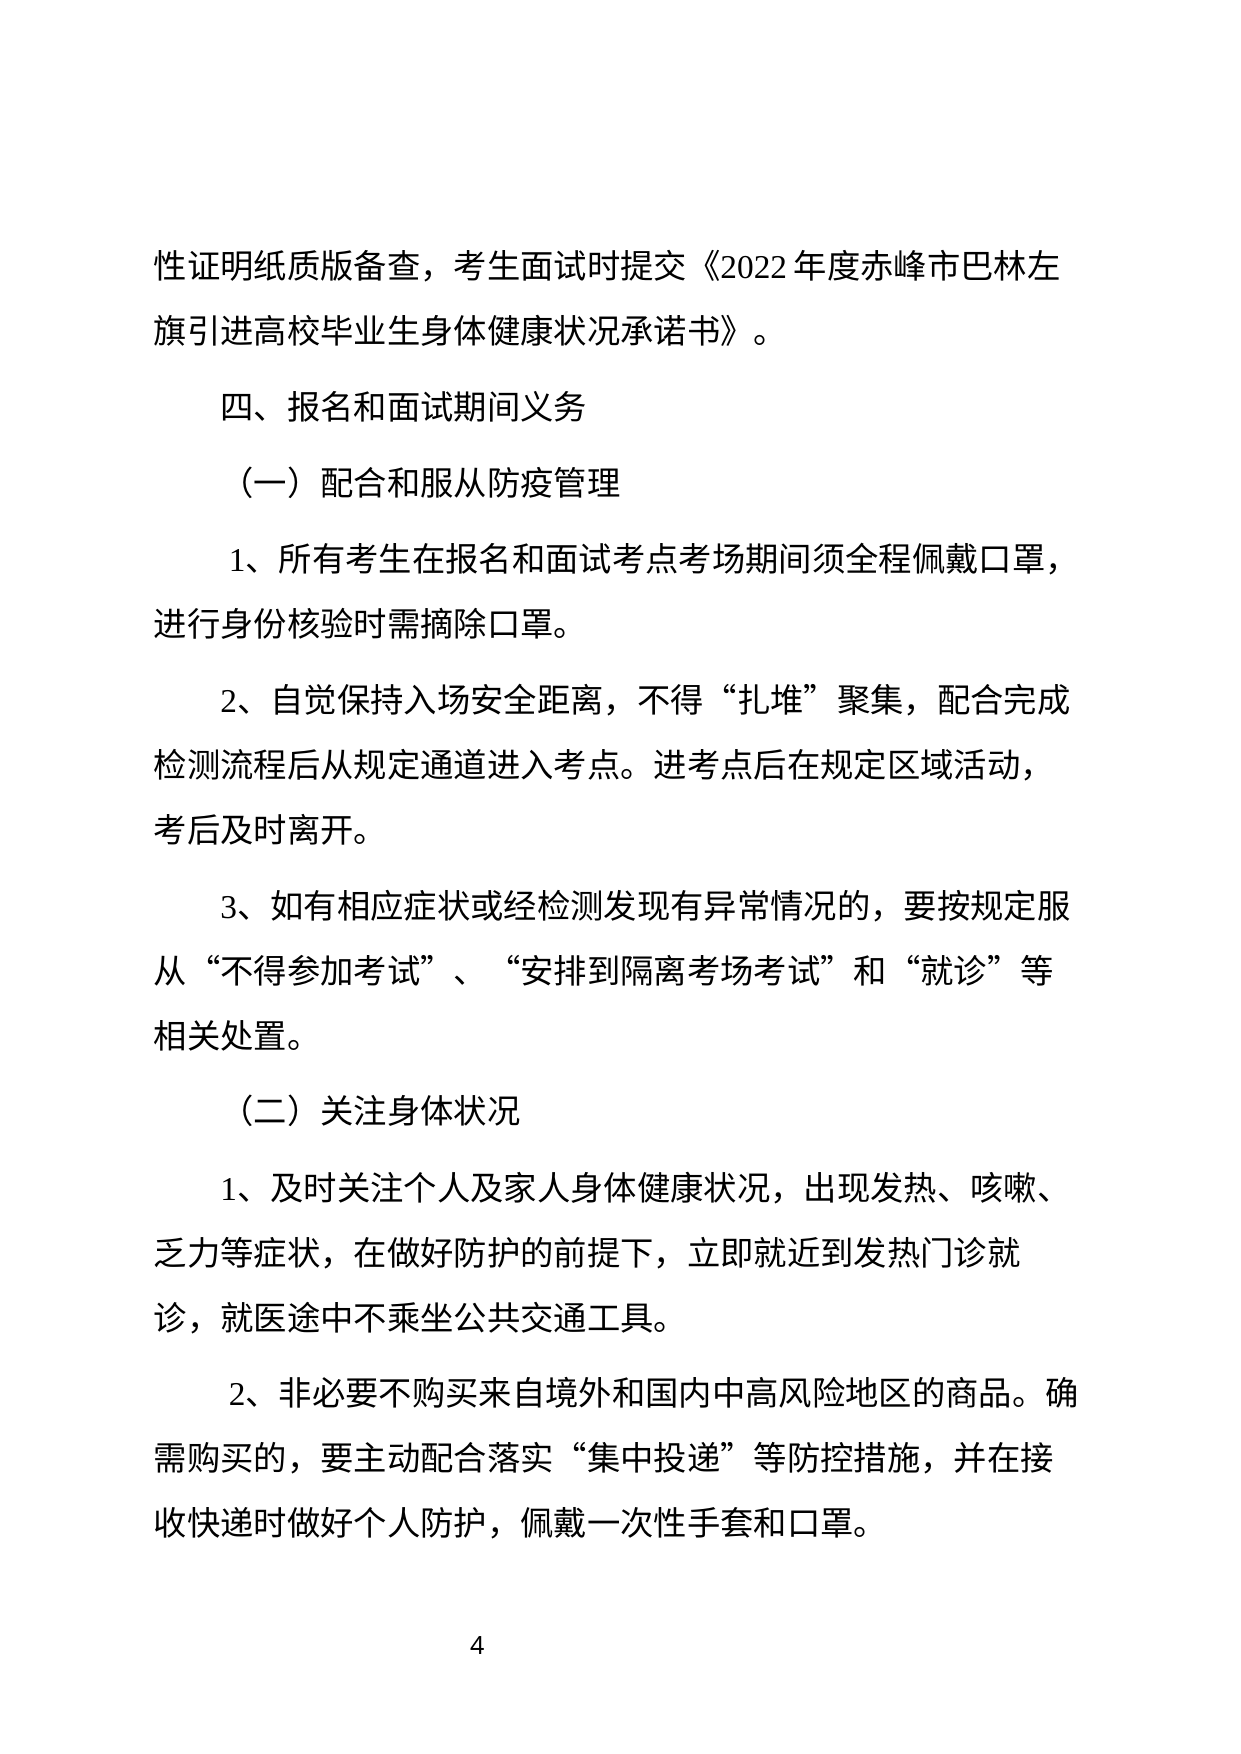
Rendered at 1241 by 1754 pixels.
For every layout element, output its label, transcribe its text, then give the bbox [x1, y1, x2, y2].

text 四、报名和面试期间义务 [153, 372, 1087, 437]
text 2、非必要不购买来自境外和国内中高风险地区的商品。确需购买的，要主动配合落实“集中投递”等防控措施，并在接收快递时做好个人防护，佩戴一次性手套和口罩。 [153, 1359, 1087, 1554]
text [153, 231, 1087, 361]
text 2、自觉保持入场安全距离，不得“扎堆”聚集，配合完成检测流程后从规定通道进入考点。进考点后在规定区域活动，考后及时离开。 [153, 665, 1087, 860]
text 1、所有考生在报名和面试考点考场期间须全程佩戴口罩，进行身份核验时需摘除口罩。 [153, 524, 1087, 654]
text 1、及时关注个人及家人身体健康状况，出现发热、咳嗽、乏力等症状，在做好防护的前提下，立即就近到发热门诊就诊，就医途中不乘坐公共交通工具。 [153, 1153, 1087, 1348]
text 3、如有相应症状或经检测发现有异常情况的，要按规定服从“不得参加考试”、“安排到隔离考场考试”和“就诊”等相关处置。 [153, 871, 1087, 1066]
text （一）配合和服从防疫管理 [153, 448, 1087, 513]
text （二）关注身体状况 [153, 1077, 1087, 1142]
